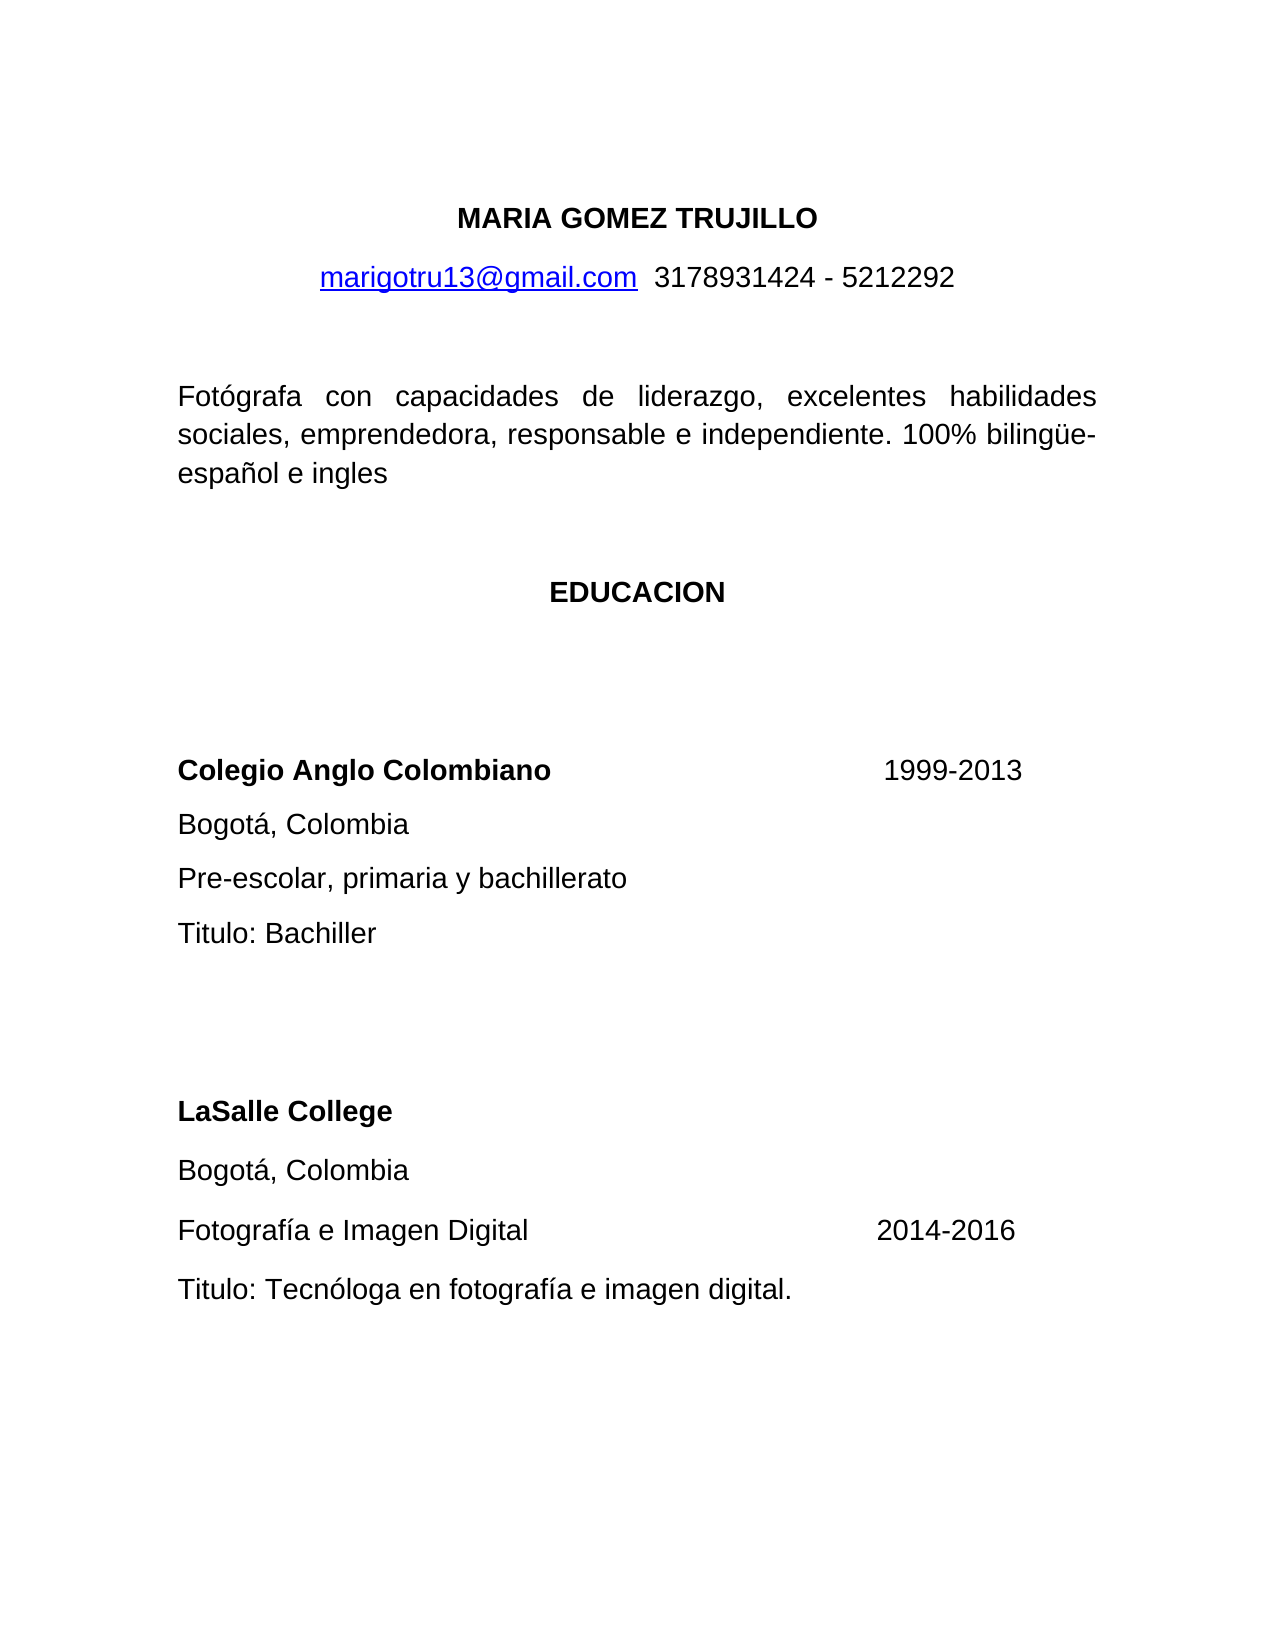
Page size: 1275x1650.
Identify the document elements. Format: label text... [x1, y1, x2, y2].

text MARIA GOMEZ TRUJILLO [177, 201, 1098, 234]
text marigotru13@gmail.com 3178931424 - 5212292 [177, 260, 1098, 293]
text Pre-escolar, primaria y bachillerato [177, 861, 1098, 895]
text Colegio Anglo Colombiano 1999-2013 [177, 753, 1098, 786]
text Titulo: Bachiller [177, 916, 1098, 949]
text EDUCACION [177, 574, 1098, 608]
text Bogotá, Colombia [177, 1153, 1098, 1187]
text Fotógrafa con capacidades de liderazgo, excelentes habilidades sociales, emprendedora, responsable e independiente. 100% bilingüe-español e ingles [177, 379, 1098, 489]
text LaSalle College [177, 1094, 1098, 1127]
text Titulo: Tecnóloga en fotografía e imagen digital. [177, 1272, 1098, 1306]
text Fotografía e Imagen Digital 2014-2016 [177, 1213, 1098, 1246]
text Bogotá, Colombia [177, 807, 1098, 841]
